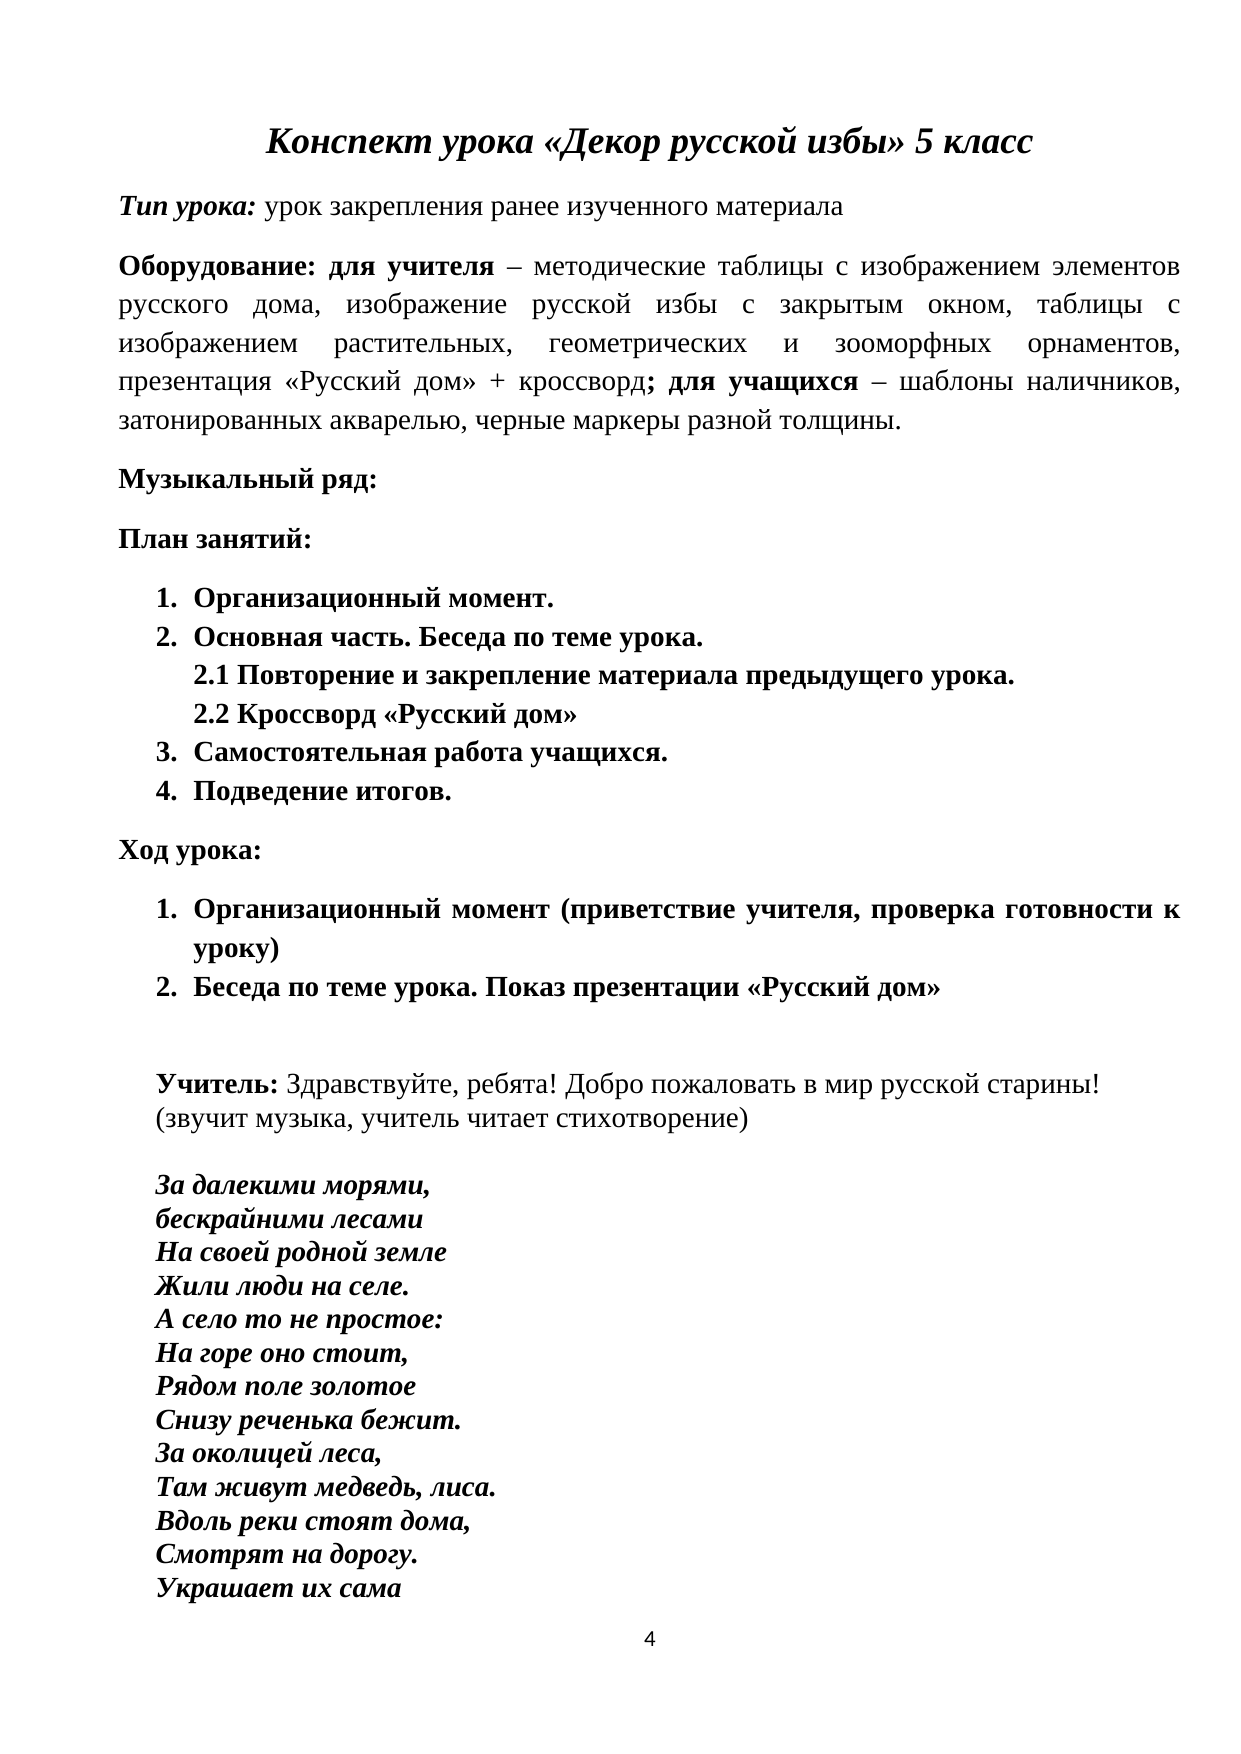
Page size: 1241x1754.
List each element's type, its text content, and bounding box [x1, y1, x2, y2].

list Организационный момент. [156, 580, 1181, 614]
text Снизу реченька бежит. [155, 1402, 1181, 1436]
text На своей родной земле [155, 1234, 1181, 1268]
list Подведение итогов. [156, 773, 1181, 806]
text На горе оно стоит, [155, 1335, 1181, 1368]
list Самостоятельная работа учащихся. [156, 734, 1181, 768]
text Музыкальный ряд: [118, 461, 1181, 495]
text Конспект урока «Декор русской избы» 5 класс [118, 118, 1181, 161]
text (звучит музыка, учитель читает стихотворение) [155, 1100, 1181, 1134]
text Ход урока: [118, 832, 1181, 866]
text Оборудование: для учителя – методические таблицы с изображением элементов русского дома, изображение русской избы с закрытым окном, таблицы с изображением растительных, геометрических и зооморфных орнаментов, презентация «Русский дом» + кроссворд; для учащихся – шаблоны наличников, затонированных акварелью, черные маркеры разной толщины. [118, 248, 1181, 436]
text Рядом поле золотое [155, 1368, 1181, 1402]
text За околицей леса, [155, 1436, 1181, 1469]
text Смотрят на дорогу. [155, 1536, 1181, 1570]
text За далекими морями, [155, 1167, 1181, 1201]
list Кроссворд «Русский дом» [193, 696, 1181, 729]
text Учитель: Здравствуйте, ребята! Добро пожаловать в мир русской старины! [155, 1067, 1181, 1100]
text Там живут медведь, лиса. [155, 1469, 1181, 1503]
list Беседа по теме урока. Показ презентации «Русский дом» [156, 969, 1181, 1002]
text Украшает их сама [155, 1570, 1181, 1603]
list Организационный момент (приветствие учителя, проверка готовности к уроку) [156, 892, 1181, 964]
text Вдоль реки стоят дома, [155, 1503, 1181, 1536]
list Основная часть. Беседа по теме урока. [156, 619, 1181, 652]
text План занятий: [118, 521, 1181, 554]
text бескрайними лесами [155, 1201, 1181, 1234]
text Тип урока: урок закрепления ранее изученного материала [118, 188, 1181, 222]
text Жили люди на селе. [155, 1268, 1181, 1301]
text А село то не простое: [155, 1301, 1181, 1335]
list Повторение и закрепление материала предыдущего урока. [193, 657, 1181, 691]
